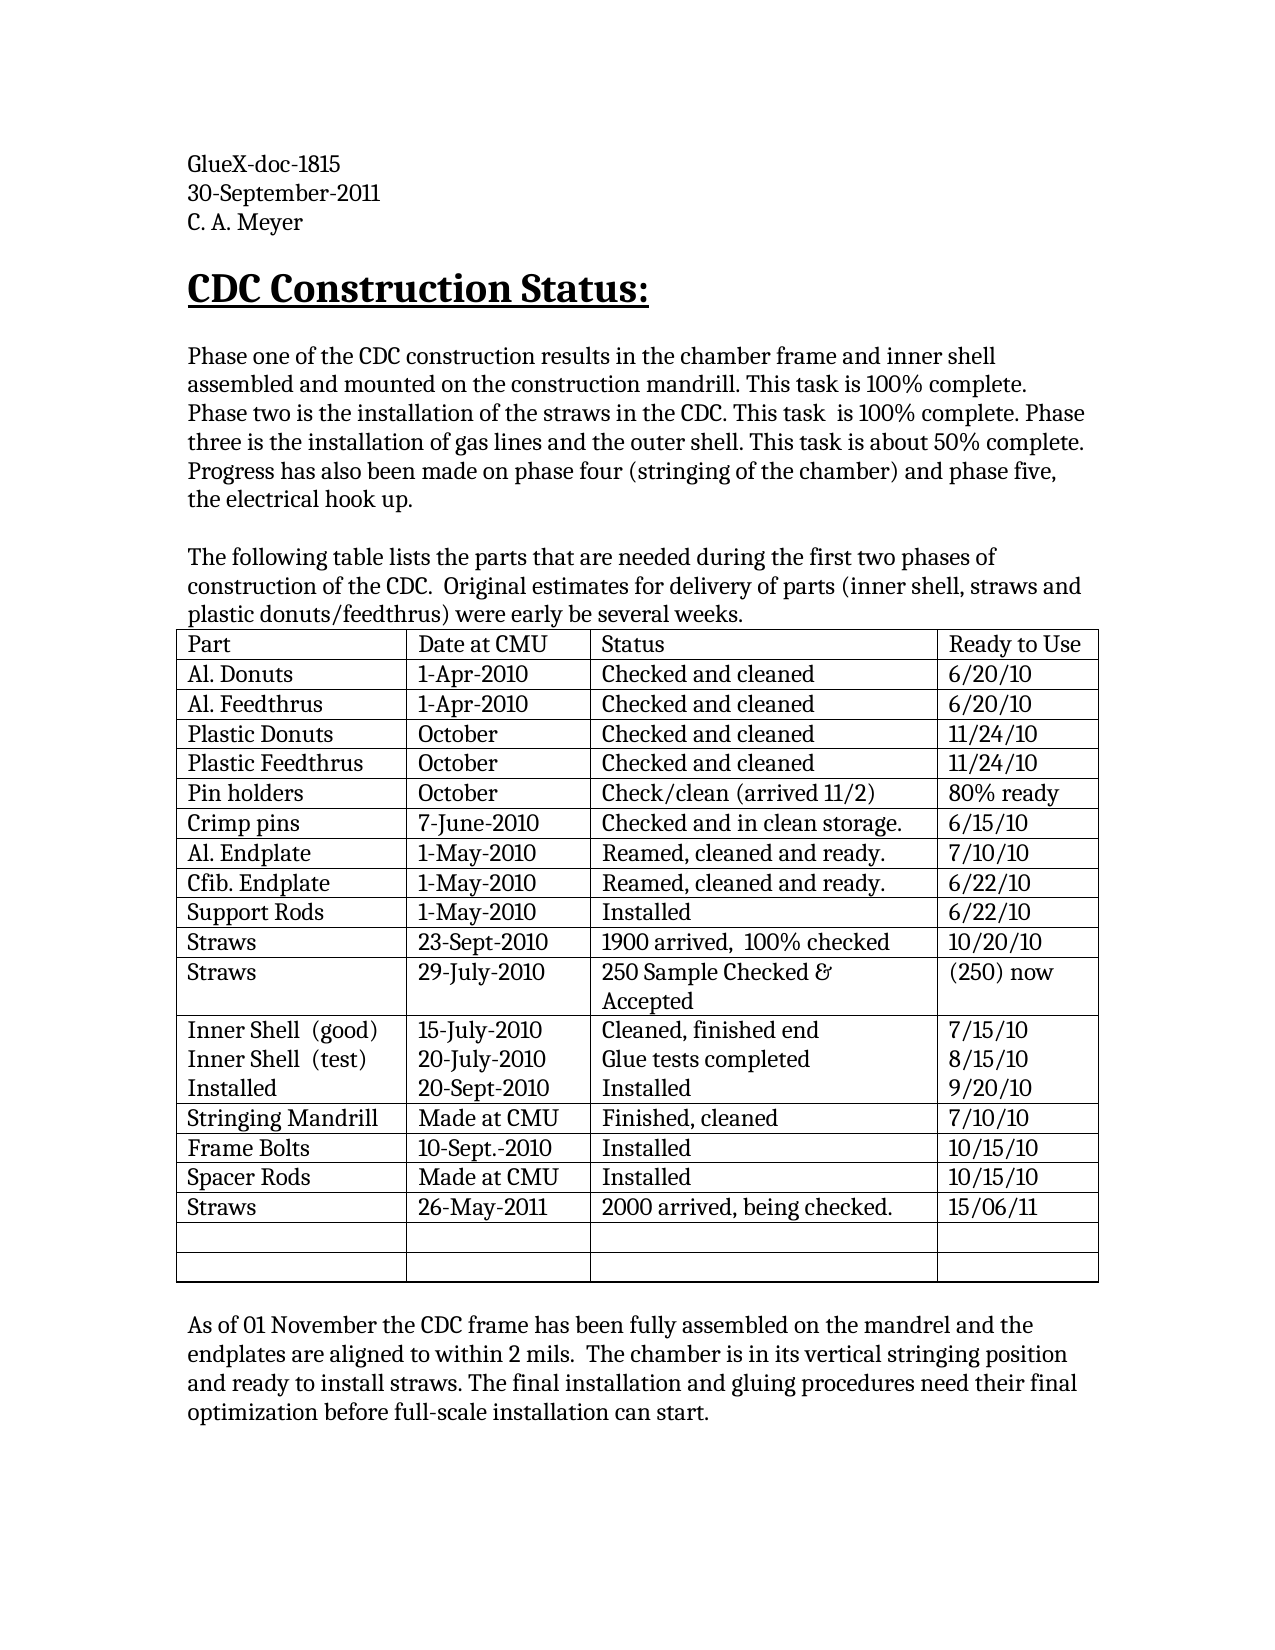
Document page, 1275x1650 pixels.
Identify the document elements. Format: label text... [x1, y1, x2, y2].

table_cell Made at CMU [407, 1104, 590, 1132]
table_header Date at CMU [407, 630, 590, 659]
table_cell Cleaned, finished end Glue tests completed Installed [591, 1016, 937, 1103]
table_cell [938, 1223, 1098, 1252]
table_cell 6/22/10 [938, 869, 1098, 897]
text 30-September-2011 [187, 179, 1087, 207]
table_cell Straws [177, 958, 406, 1015]
table_cell 6/15/10 [938, 809, 1098, 838]
table_cell Crimp pins [177, 809, 406, 838]
table_header Ready to Use [938, 630, 1098, 659]
table_cell Pin holders [177, 779, 406, 808]
table_cell October [407, 749, 590, 778]
table_cell Spacer Rods [177, 1163, 406, 1192]
table_cell 1-Apr-2010 [407, 690, 590, 718]
table_cell Al. Endplate [177, 839, 406, 867]
table_cell 23-Sept-2010 [407, 928, 590, 957]
text As of 01 November the CDC frame has been fully assembled on the mandrel and the endplates are aligned to within 2 mils. The chamber is in its vertical stringing position and ready to install straws. The final installation and gluing procedures need their final optimization before full-scale installation can start. [187, 1311, 1087, 1426]
text The following table lists the parts that are needed during the first two phases of construction of the CDC. Original estimates for delivery of parts (inner shell, straws and plastic donuts/feedthrus) were early be several weeks. [187, 543, 1087, 629]
text C. A. Meyer [187, 207, 1087, 236]
table_cell 7/10/10 [938, 839, 1098, 867]
table_cell Finished, cleaned [591, 1104, 937, 1132]
table_cell Frame Bolts [177, 1134, 406, 1162]
table_cell October [407, 720, 590, 748]
table_cell Reamed, cleaned and ready. [591, 869, 937, 897]
table_cell 10/15/10 [938, 1163, 1098, 1192]
table_cell Plastic Feedthrus [177, 749, 406, 778]
table_cell Installed [591, 898, 937, 927]
table_cell 11/24/10 [938, 749, 1098, 778]
table_cell [591, 1223, 937, 1252]
table_cell Al. Feedthrus [177, 690, 406, 718]
table_cell 1-May-2010 [407, 898, 590, 927]
table_cell Support Rods [177, 898, 406, 927]
table_cell Checked and cleaned [591, 660, 937, 689]
table_cell [177, 1223, 406, 1252]
table_cell (250) now [938, 958, 1098, 1015]
table_cell 10-Sept.-2010 [407, 1134, 590, 1162]
table_cell Cfib. Endplate [177, 869, 406, 897]
table_cell Check/clean (arrived 11/2) [591, 779, 937, 808]
table_cell Plastic Donuts [177, 720, 406, 748]
text Phase two is the installation of the straws in the CDC. This task is 100% complete. Phase three is the installation of gas lines and the outer shell. This task is about 50% complete. Progress has also been made on phase four (stringing of the chamber) and phase five, the electrical hook up. [187, 399, 1087, 514]
table_cell Checked and in clean storage. [591, 809, 937, 838]
text Phase one of the CDC construction results in the chamber frame and inner shell assembled and mounted on the construction mandrill. This task is 100% complete. [187, 342, 1087, 399]
table_cell Installed [591, 1163, 937, 1192]
table_header Part [177, 630, 406, 659]
table_cell Installed [591, 1134, 937, 1162]
table_cell 80% ready [938, 779, 1098, 808]
table_cell 11/24/10 [938, 720, 1098, 748]
table_cell Straws [177, 1193, 406, 1222]
table_cell 6/20/10 [938, 660, 1098, 689]
table_cell Checked and cleaned [591, 690, 937, 718]
table_cell 7-June-2010 [407, 809, 590, 838]
table_cell Checked and cleaned [591, 749, 937, 778]
table_cell 10/15/10 [938, 1134, 1098, 1162]
table_cell Inner Shell (good) Inner Shell (test) Installed [177, 1016, 406, 1103]
table_cell 2000 arrived, being checked. [591, 1193, 937, 1222]
table_cell [407, 1223, 590, 1252]
table_cell 7/15/10 8/15/10 9/20/10 [938, 1016, 1098, 1103]
table_cell 26-May-2011 [407, 1193, 590, 1222]
table_cell Stringing Mandrill [177, 1104, 406, 1132]
table_cell 250 Sample Checked & Accepted [591, 958, 937, 1015]
table_cell 1-May-2010 [407, 839, 590, 867]
table_cell 1-Apr-2010 [407, 660, 590, 689]
table_cell [938, 1253, 1098, 1281]
text CDC Construction Status: [187, 265, 1087, 313]
table_cell 6/22/10 [938, 898, 1098, 927]
table_cell 7/10/10 [938, 1104, 1098, 1132]
table_cell Al. Donuts [177, 660, 406, 689]
table_cell [591, 1253, 937, 1281]
table_cell Straws [177, 928, 406, 957]
table_cell 29-July-2010 [407, 958, 590, 1015]
table_cell Checked and cleaned [591, 720, 937, 748]
table_cell Made at CMU [407, 1163, 590, 1192]
table_cell October [407, 779, 590, 808]
table_cell 6/20/10 [938, 690, 1098, 718]
table_cell 1-May-2010 [407, 869, 590, 897]
table_header Status [591, 630, 937, 659]
table_cell Reamed, cleaned and ready. [591, 839, 937, 867]
table_cell 10/20/10 [938, 928, 1098, 957]
table_cell 15-July-2010 20-July-2010 20-Sept-2010 [407, 1016, 590, 1103]
table_cell [407, 1253, 590, 1281]
table_cell 15/06/11 [938, 1193, 1098, 1222]
table_cell 1900 arrived, 100% checked [591, 928, 937, 957]
text GlueX-doc-1815 [187, 150, 1087, 179]
table_cell [177, 1253, 406, 1281]
